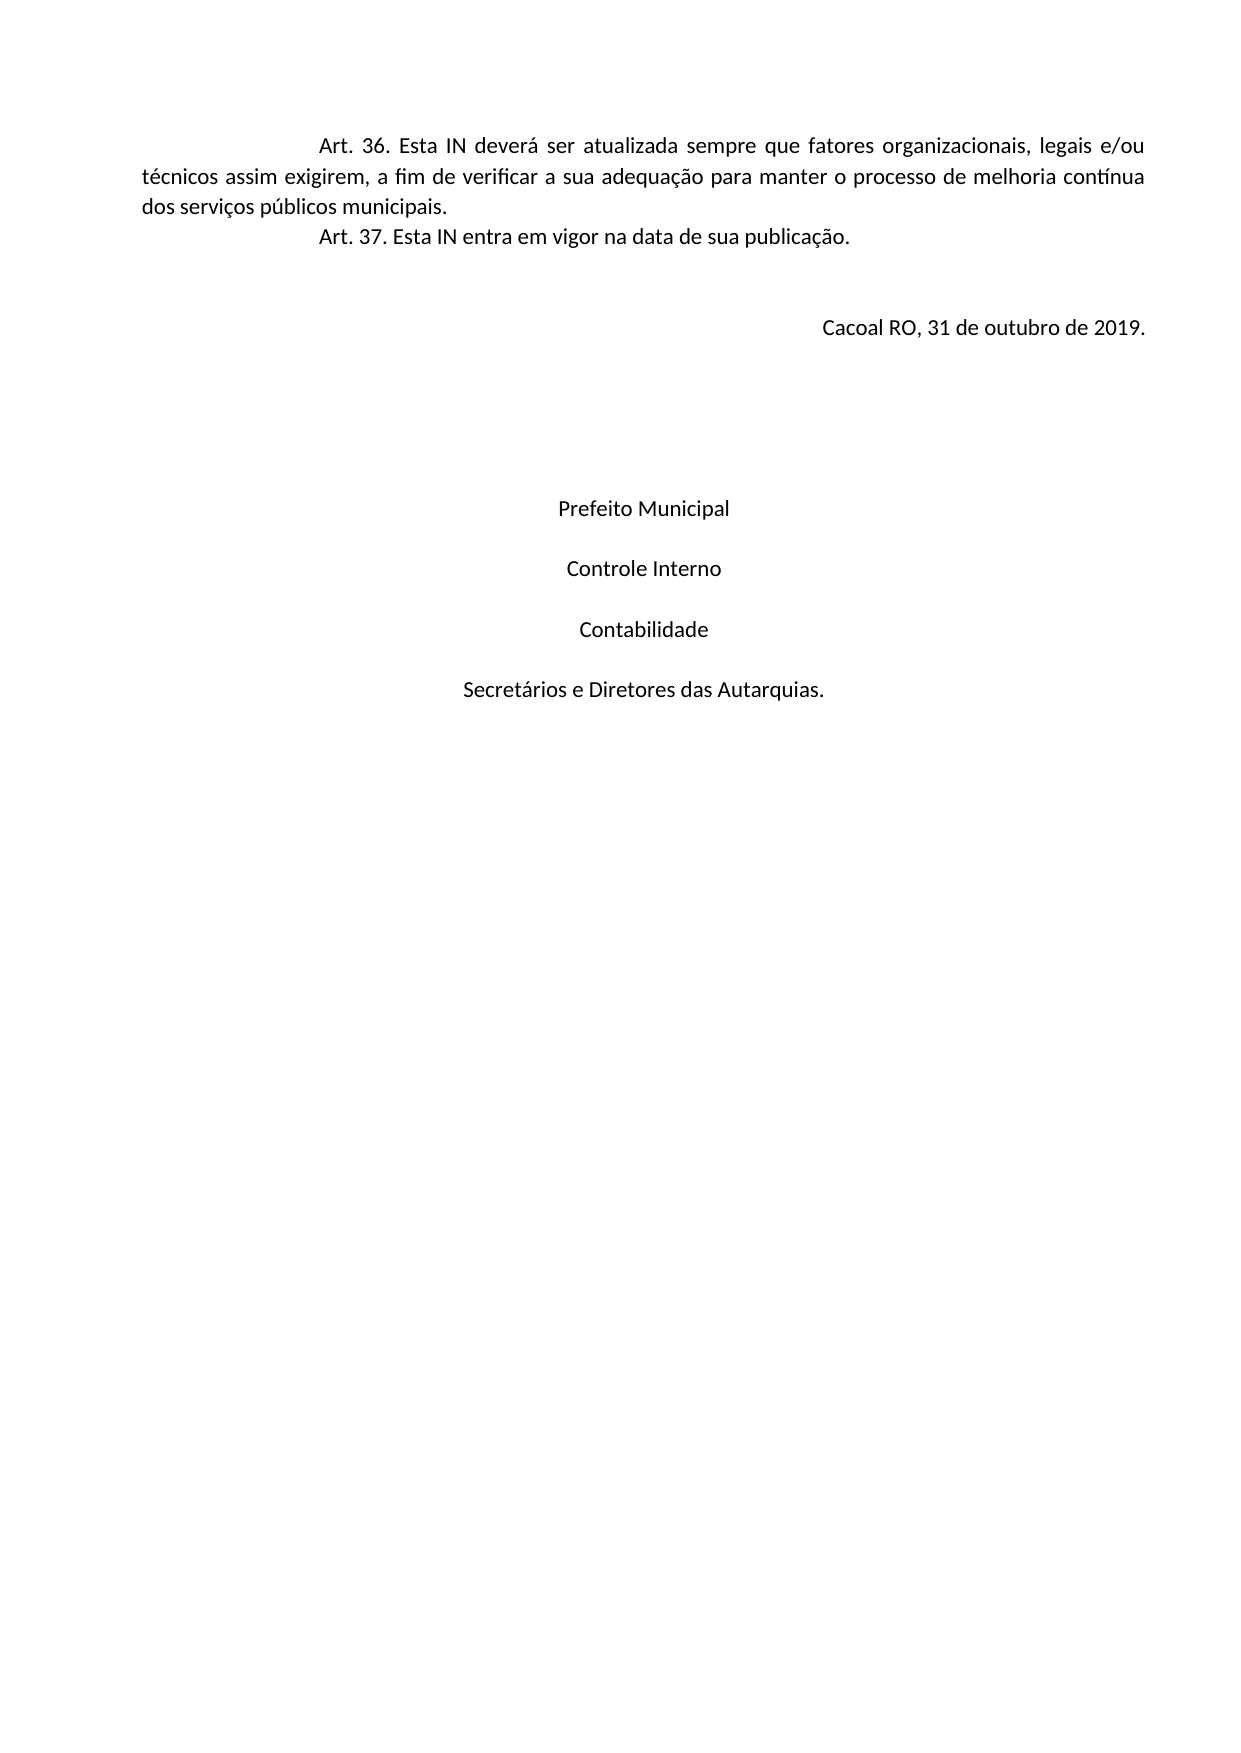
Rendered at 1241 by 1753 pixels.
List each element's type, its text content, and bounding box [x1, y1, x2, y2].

text Contabilidade [142, 615, 1146, 643]
text Prefeito Municipal [142, 494, 1146, 522]
text Art. 37. Esta IN entra em vigor na data de sua publicação. [142, 222, 1146, 250]
text Cacoal RO, 31 de outubro de 2019. [142, 313, 1146, 341]
text Controle Interno [142, 554, 1146, 582]
text Secretários e Diretores das Autarquias. [142, 675, 1146, 703]
text Art. 36. Esta IN deverá ser atualizada sempre que fatores organizacionais, legais e/ou técnicos assim exigirem, a fim de verificar a sua adequação para manter o processo de melhoria contínua dos serviços públicos municipais. [142, 132, 1146, 220]
